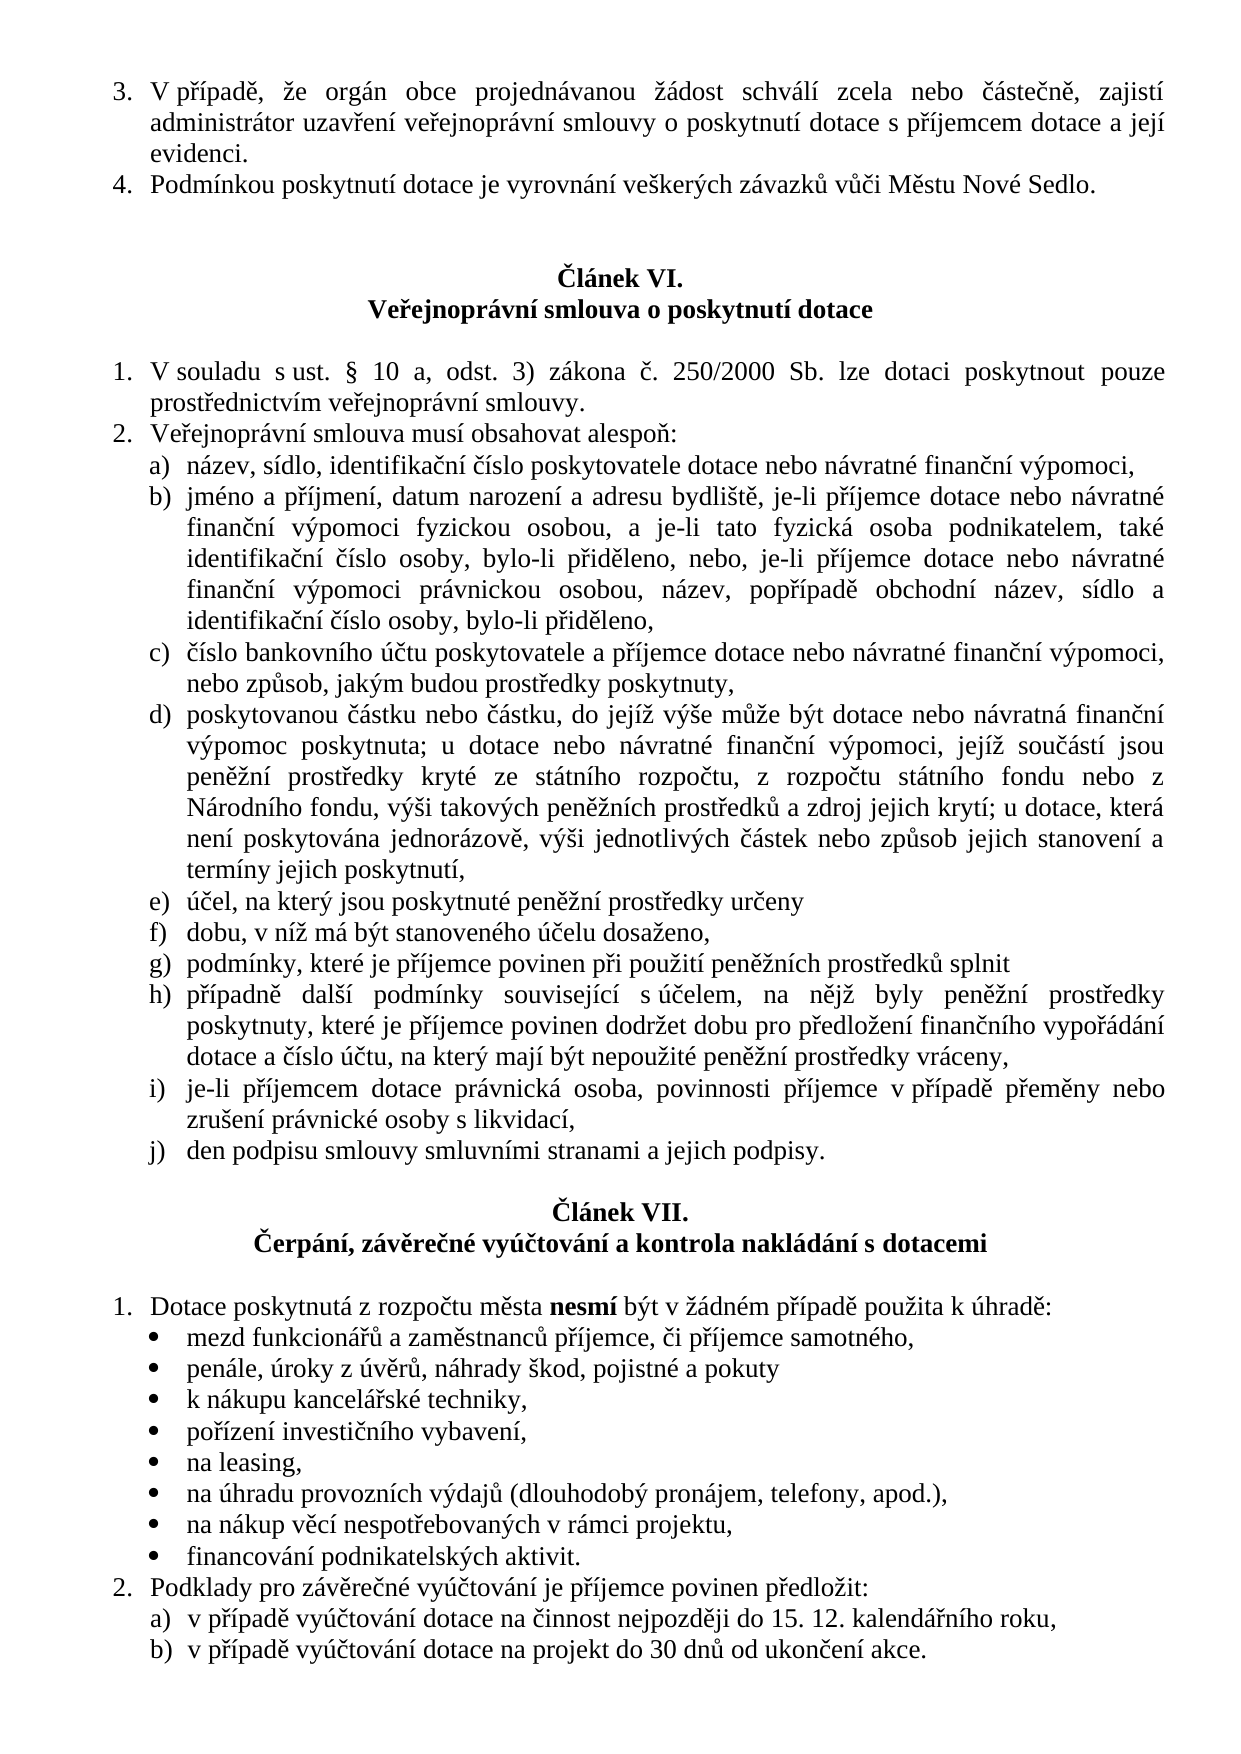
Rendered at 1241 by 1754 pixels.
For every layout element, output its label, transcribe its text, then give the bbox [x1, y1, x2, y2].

list financování podnikatelských aktivit. [149, 1539, 1165, 1571]
list na úhradu provozních výdajů (dlouhodobý pronájem, telefony, apod.), [149, 1477, 1165, 1508]
text Veřejnoprávní smlouva o poskytnutí dotace [75, 293, 1165, 324]
list Podklady pro závěrečné vyúčtování je příjemce povinen předložit: [112, 1571, 1165, 1602]
list jméno a příjmení, datum narození a adresu bydliště, je-li příjemce dotace nebo návratné finanční výpomoci fyzickou osobou, a je-li tato fyzická osoba podnikatelem, také identifikační číslo osoby, bylo-li přiděleno, nebo, je-li příjemce dotace nebo návratné finanční výpomoci právnickou osobou, název, popřípadě obchodní název, sídlo a identifikační číslo osoby, bylo-li přiděleno, [149, 480, 1165, 636]
list na leasing, [149, 1446, 1165, 1477]
list případně další podmínky související s účelem, na nějž byly peněžní prostředky poskytnuty, které je příjemce povinen dodržet dobu pro předložení finančního vypořádání dotace a číslo účtu, na který mají být nepoužité peněžní prostředky vráceny, [149, 978, 1165, 1072]
list V případě, že orgán obce projednávanou žádost schválí zcela nebo částečně, zajistí administrátor uzavření veřejnoprávní smlouvy o poskytnutí dotace s příjemcem dotace a její evidenci. [112, 75, 1165, 168]
list den podpisu smlouvy smluvními stranami a jejich podpisy. [149, 1134, 1165, 1165]
list Podmínkou poskytnutí dotace je vyrovnání veškerých závazků vůči Městu Nové Sedlo. [112, 168, 1165, 199]
list penále, úroky z úvěrů, náhrady škod, pojistné a pokuty [149, 1352, 1165, 1383]
list dobu, v níž má být stanoveného účelu dosaženo, [149, 916, 1165, 947]
list Veřejnoprávní smlouva musí obsahovat alespoň: [112, 418, 1165, 449]
list poskytovanou částku nebo částku, do jejíž výše může být dotace nebo návratná finanční výpomoc poskytnuta; u dotace nebo návratné finanční výpomoci, jejíž součástí jsou peněžní prostředky kryté ze státního rozpočtu, z rozpočtu státního fondu nebo z Národního fondu, výši takových peněžních prostředků a zdroj jejich krytí; u dotace, která není poskytována jednorázově, výši jednotlivých částek nebo způsob jejich stanovení a termíny jejich poskytnutí, [149, 698, 1165, 885]
list Dotace poskytnutá z rozpočtu města nesmí být v žádném případě použita k úhradě: [112, 1290, 1165, 1321]
list mezd funkcionářů a zaměstnanců příjemce, či příjemce samotného, [149, 1321, 1165, 1352]
text Článek VII. [75, 1196, 1165, 1227]
text Článek VI. [75, 262, 1165, 293]
text Čerpání, závěrečné vyúčtování a kontrola nakládání s dotacemi [75, 1227, 1165, 1258]
list pořízení investičního vybavení, [149, 1414, 1165, 1446]
list V souladu s ust. § , odst. 3) zákona č. 250/2000 Sb. lze dotaci poskytnout pouze prostřednictvím veřejnoprávní smlouvy. [112, 355, 1165, 418]
list účel, na který jsou poskytnuté peněžní prostředky určeny [149, 885, 1165, 916]
list v případě vyúčtování dotace na projekt do 30 dnů od ukončení akce. [150, 1633, 1165, 1664]
list název, sídlo, identifikační číslo poskytovatele dotace nebo návratné finanční výpomoci, [149, 449, 1165, 480]
list číslo bankovního účtu poskytovatele a příjemce dotace nebo návratné finanční výpomoci, nebo způsob, jakým budou prostředky poskytnuty, [149, 636, 1165, 698]
list podmínky, které je příjemce povinen při použití peněžních prostředků splnit [149, 947, 1165, 978]
list k nákupu kancelářské techniky, [149, 1383, 1165, 1414]
list je-li příjemcem dotace právnická osoba, povinnosti příjemce v případě přeměny nebo zrušení právnické osoby s likvidací, [149, 1072, 1165, 1134]
list v případě vyúčtování dotace na činnost nejpozději do 15. 12. kalendářního roku, [150, 1602, 1165, 1633]
list na nákup věcí nespotřebovaných v rámci projektu, [149, 1508, 1165, 1539]
